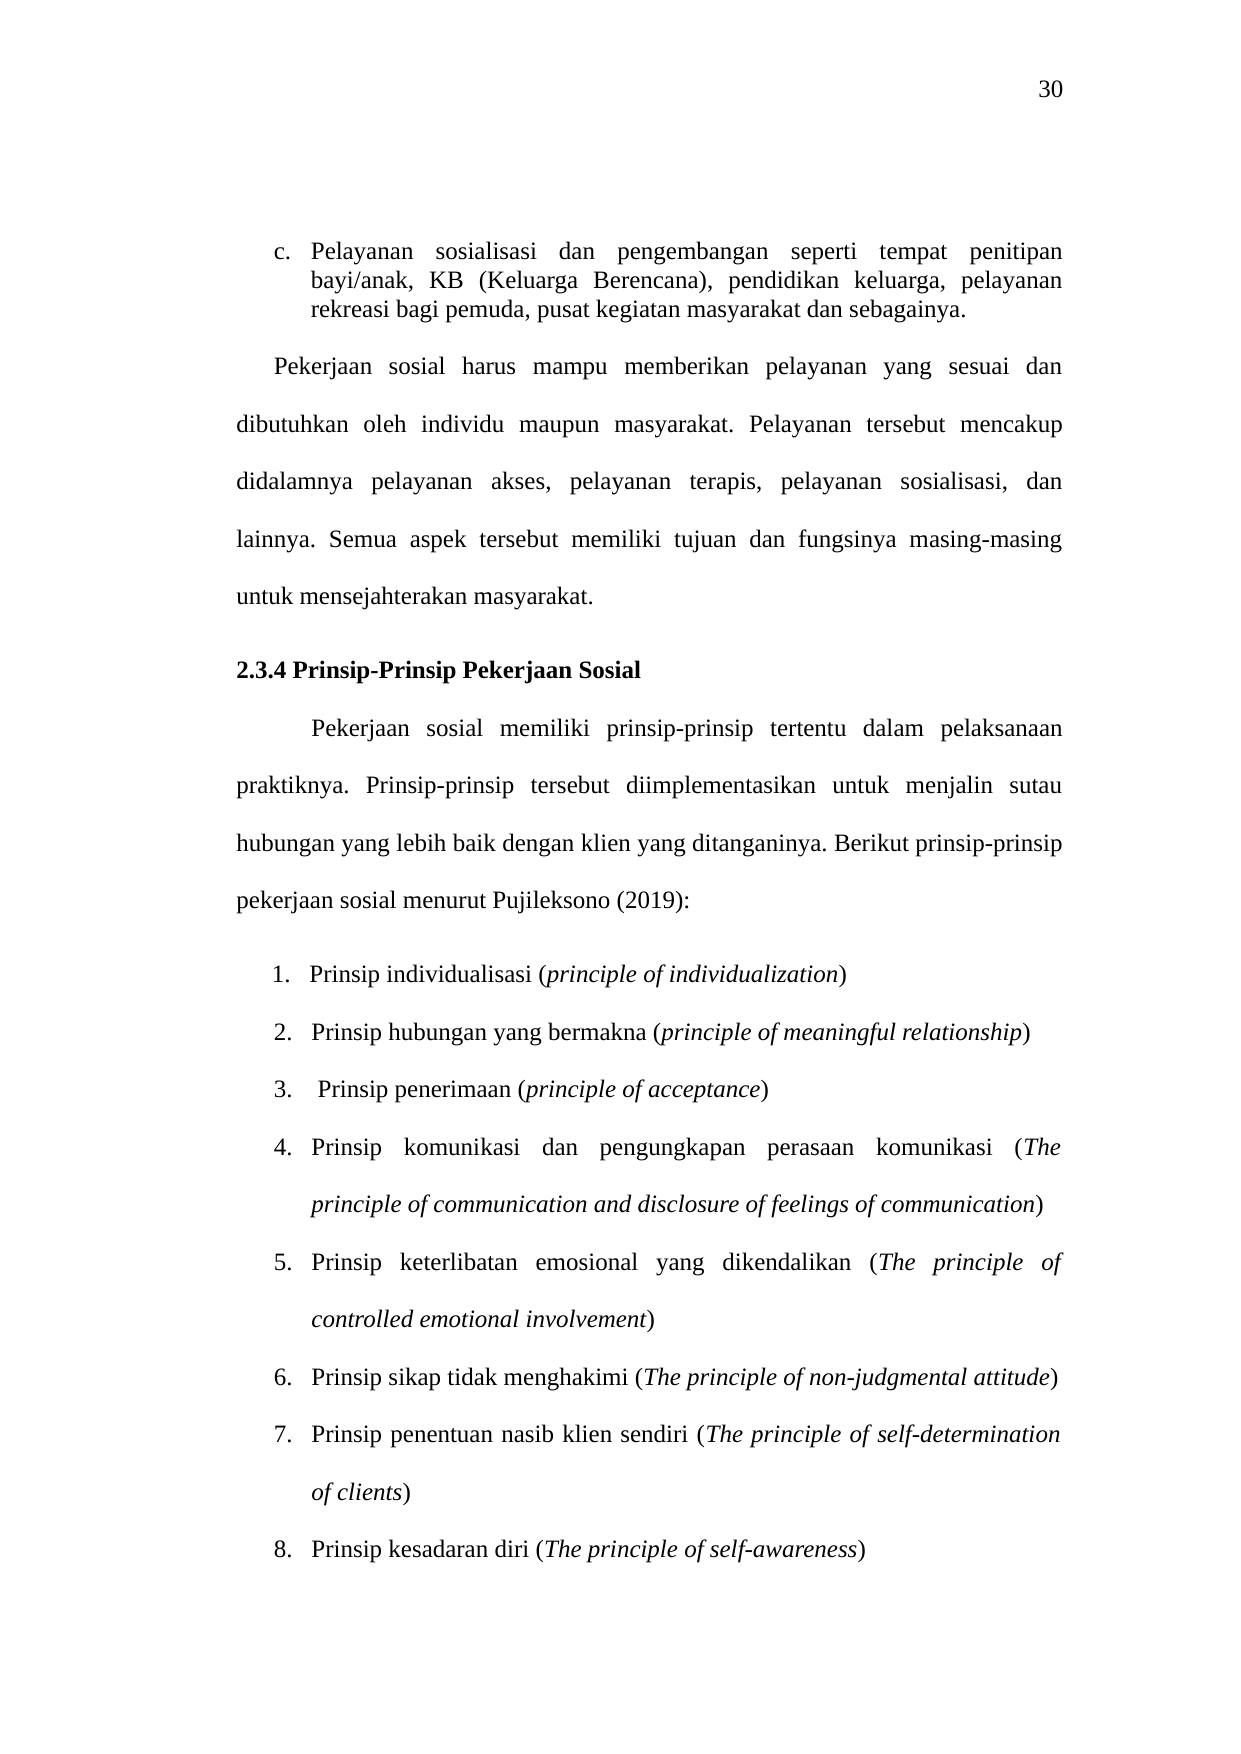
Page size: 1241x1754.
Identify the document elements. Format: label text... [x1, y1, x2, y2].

list Prinsip hubungan yang bermakna (principle of meaningful relationship) [274, 1017, 1063, 1046]
list Prinsip penerimaan (principle of acceptance) [274, 1074, 1063, 1103]
subtitle 2.3.4 Prinsip-Prinsip Pekerjaan Sosial [236, 655, 1063, 684]
list Pelayanan sosialisasi dan pengembangan seperti tempat penitipan bayi/anak, KB (Keluarga Berencana), pendidikan keluarga, pelayanan rekreasi bagi pemuda, pusat kegiatan masyarakat dan sebagainya. [273, 236, 1063, 322]
list Prinsip keterlibatan emosional yang dikendalikan (The principle of controlled emotional involvement) [274, 1247, 1063, 1333]
list Prinsip penentuan nasib klien sendiri (The principle of self-determination of clients) [274, 1419, 1063, 1506]
text Pekerjaan sosial memiliki prinsip-prinsip tertentu dalam pelaksanaan praktiknya. Prinsip-prinsip tersebut diimplementasikan untuk menjalin sutau hubungan yang lebih baik dengan klien yang ditanganinya. Berikut prinsip-prinsip pekerjaan sosial menurut Pujileksono (2019): [236, 713, 1063, 914]
list Prinsip komunikasi dan pengungkapan perasaan komunikasi (The principle of communication and disclosure of feelings of communication) [274, 1132, 1063, 1218]
list Prinsip sikap tidak menghakimi (The principle of non-judgmental attitude) [274, 1362, 1063, 1391]
list Prinsip kesadaran diri (The principle of self-awareness) [274, 1534, 1063, 1563]
text Pekerjaan sosial harus mampu memberikan pelayanan yang sesuai dan dibutuhkan oleh individu maupun masyarakat. Pelayanan tersebut mencakup didalamnya pelayanan akses, pelayanan terapis, pelayanan sosialisasi, dan lainnya. Semua aspek tersebut memiliki tujuan dan fungsinya masing-masing untuk mensejahterakan masyarakat. [236, 351, 1063, 610]
list Prinsip individualisasi (principle of individualization) [272, 959, 1063, 988]
